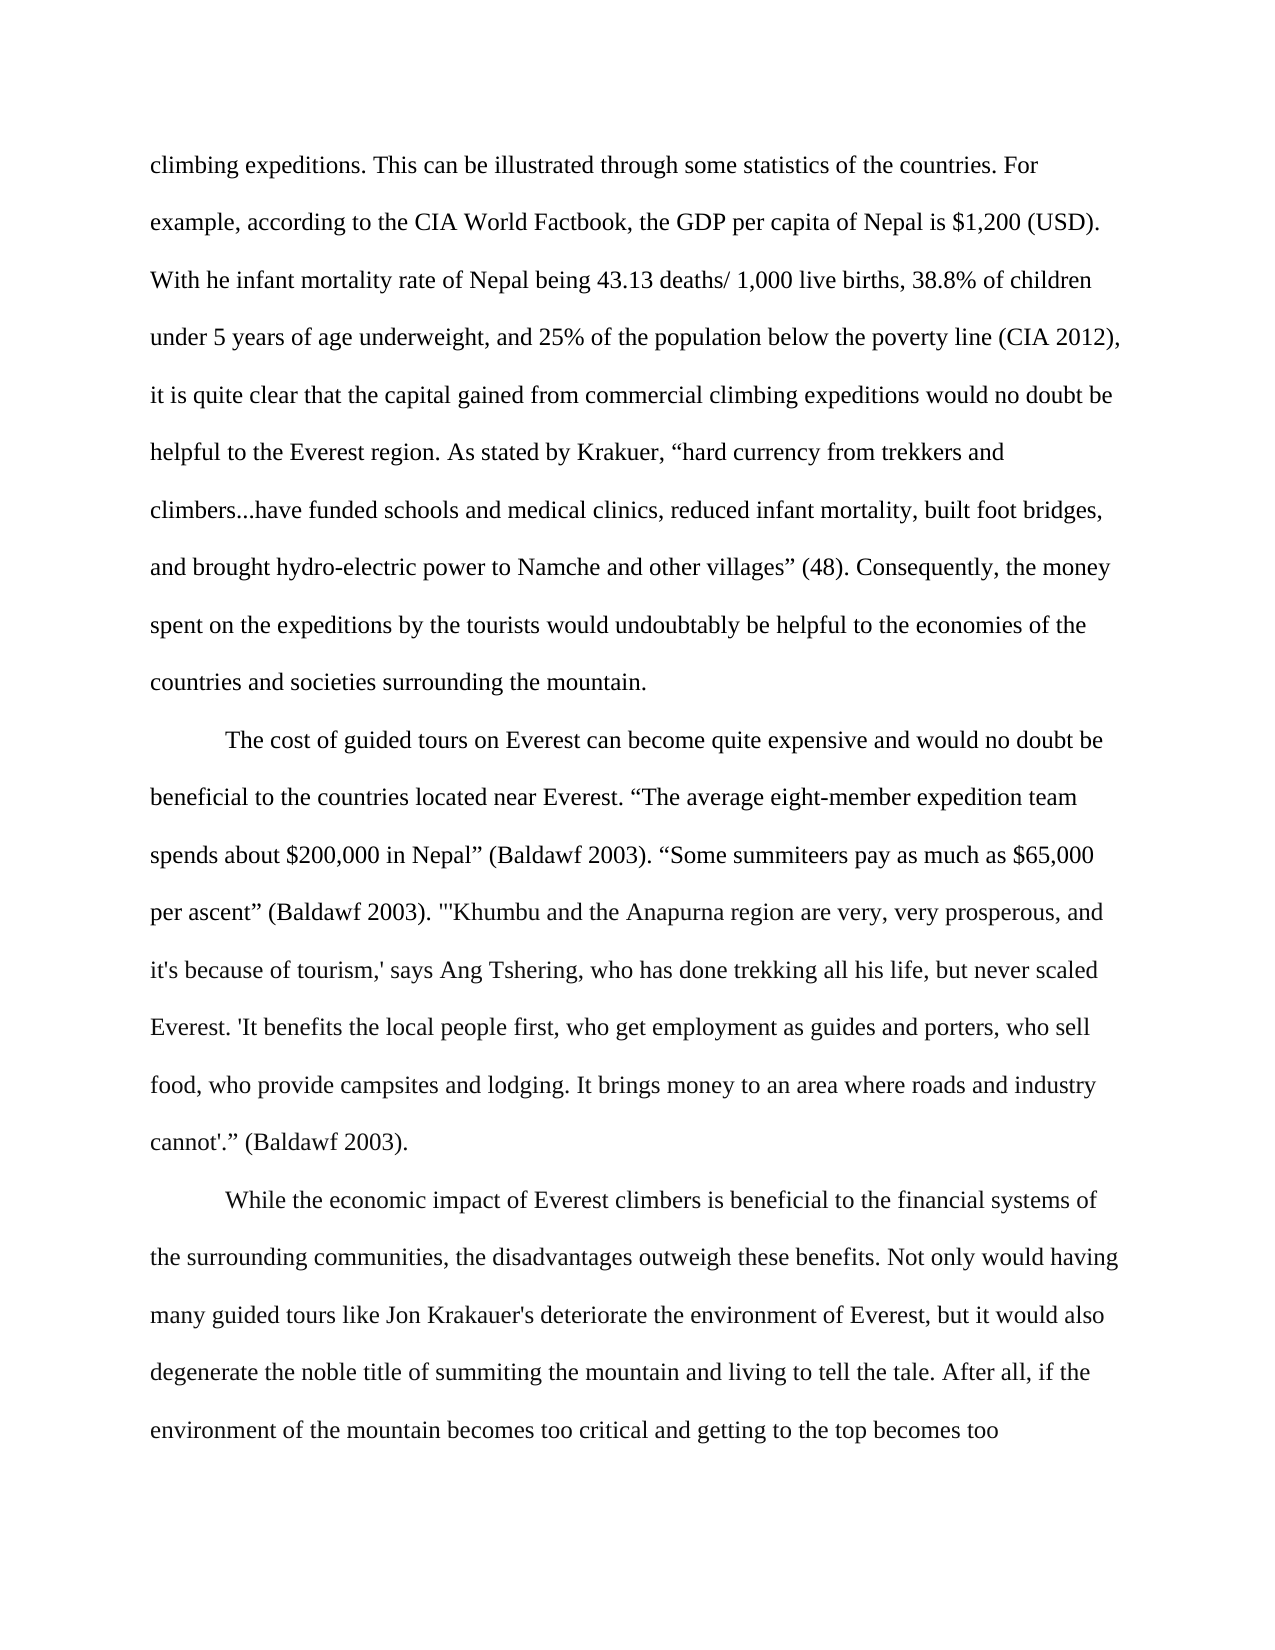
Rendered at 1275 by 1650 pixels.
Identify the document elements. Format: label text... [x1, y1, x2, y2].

text beneficial to the countries located near Everest. “The average eight-member expedition team spends about $200,000 in Nepal” (Baldawf 2003). “Some summiteers pay as much as $65,000 per ascent” (Baldawf 2003). "'Khumbu and the Anapurna region are very, very prosperous, and it's because of tourism,' says Ang Tshering, who has done trekking all his life, but never scaled Everest. 'It benefits the local people first, who get employment as guides and porters, who sell food, who provide campsites and lodging. It brings money to an area where roads and industry cannot'.” (Baldawf 2003). [150, 782, 1125, 1156]
text The cost of guided tours on Everest can become quite expensive and would no doubt be [150, 725, 1125, 754]
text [150, 1185, 1125, 1444]
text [150, 150, 1125, 696]
